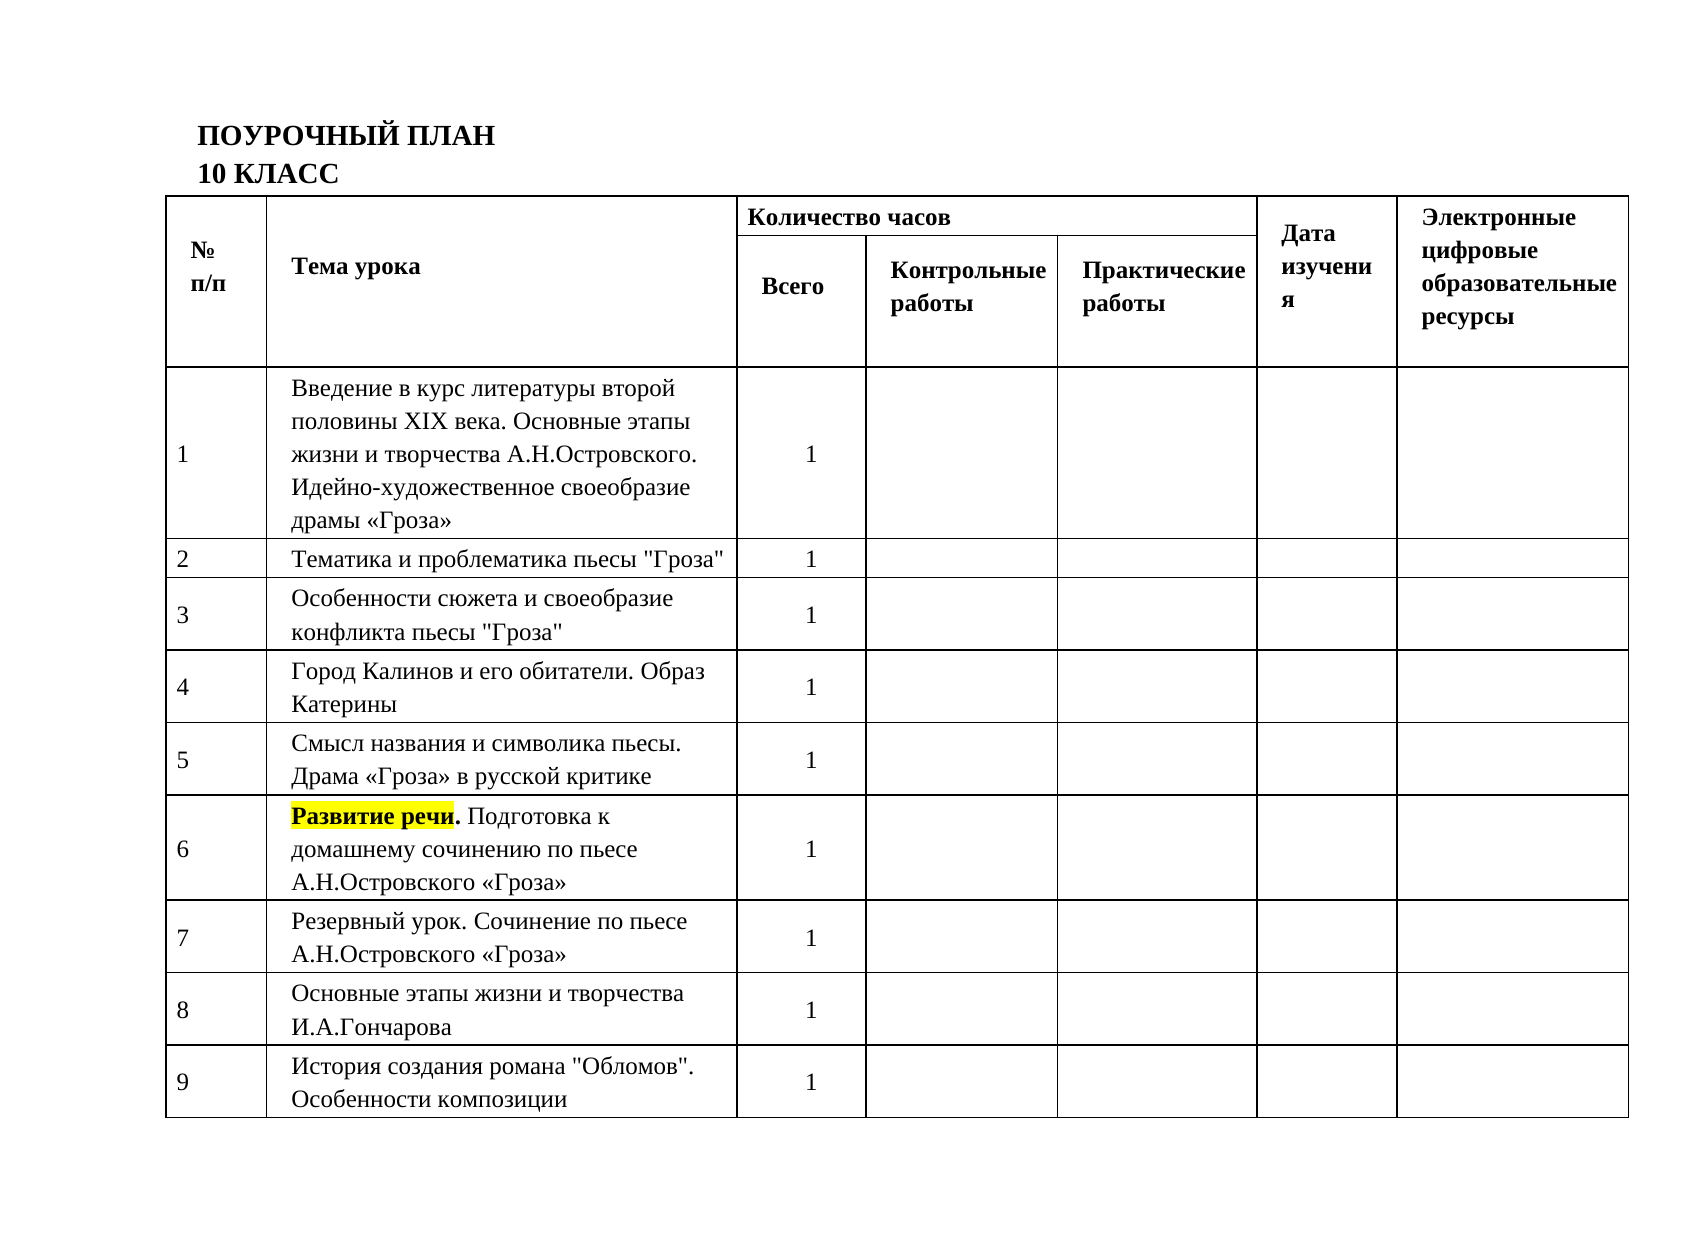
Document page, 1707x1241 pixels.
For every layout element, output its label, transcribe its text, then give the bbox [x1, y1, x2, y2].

table_cell [1398, 578, 1628, 649]
table_header Дата изучения [1258, 197, 1396, 366]
table_header № п/п [167, 197, 266, 366]
table_cell [1398, 368, 1628, 537]
table_cell Основные этапы жизни и творчества И.А.Гончарова [267, 973, 736, 1044]
table_cell 1 [738, 796, 865, 899]
table_cell 1 [738, 539, 865, 577]
table_cell 7 [167, 901, 266, 972]
table_cell Резервный урок. Cочинение по пьесе А.Н.Островского «Гроза» [267, 901, 736, 972]
table_cell [867, 1046, 1057, 1117]
table_header Электронные цифровые образовательные ресурсы [1398, 197, 1628, 366]
table_cell [1398, 796, 1628, 899]
table_cell [1258, 578, 1396, 649]
table_cell [867, 651, 1057, 722]
table_cell [1258, 901, 1396, 972]
table_cell 8 [167, 973, 266, 1044]
table_cell [1058, 368, 1256, 537]
table_cell [867, 539, 1057, 577]
table_cell Практические работы [1058, 236, 1256, 366]
table_cell Особенности сюжета и своеобразие конфликта пьесы "Гроза" [267, 578, 736, 649]
table_cell Всего [738, 236, 865, 366]
table_cell [1258, 796, 1396, 899]
table_cell [1258, 723, 1396, 794]
table_cell Введение в курс литературы второй половины ХIX века. Основные этапы жизни и творчества А.Н.Островского. Идейно-художественное своеобразие драмы «Гроза» [267, 368, 736, 537]
table_cell Город Калинов и его обитатели. Образ Катерины [267, 651, 736, 722]
table_cell Контрольные работы [867, 236, 1057, 366]
table_cell [1258, 1046, 1396, 1117]
table_cell История создания романа "Обломов". Особенности композиции [267, 1046, 736, 1117]
table_cell [1398, 901, 1628, 972]
table_cell [1058, 539, 1256, 577]
table_cell 1 [738, 901, 865, 972]
table_cell [867, 723, 1057, 794]
table_cell 1 [167, 368, 266, 537]
table_cell [1058, 723, 1256, 794]
table_cell Развитие речи. Подготовка к домашнему сочинению по пьесе А.Н.Островского «Гроза» [267, 796, 736, 899]
table_cell [1058, 651, 1256, 722]
table_cell 1 [738, 368, 865, 537]
table_cell 9 [167, 1046, 266, 1117]
table_cell [1058, 796, 1256, 899]
table_cell [867, 901, 1057, 972]
table_cell [867, 368, 1057, 537]
table_cell [1398, 651, 1628, 722]
table_cell [1398, 539, 1628, 577]
table_cell [1258, 539, 1396, 577]
table_header Тема урока [267, 197, 736, 366]
text 10 КЛАСС [190, 157, 1618, 190]
table_cell 1 [738, 973, 865, 1044]
table_cell [1398, 723, 1628, 794]
table_cell Тематика и проблематика пьесы "Гроза" [267, 539, 736, 577]
table_cell 6 [167, 796, 266, 899]
table_cell 2 [167, 539, 266, 577]
table_cell [1058, 901, 1256, 972]
table_cell 4 [167, 651, 266, 722]
table_cell [867, 796, 1057, 899]
table_cell Смысл названия и символика пьесы. Драма «Гроза» в русской критике [267, 723, 736, 794]
table_cell 5 [167, 723, 266, 794]
table_cell [1258, 651, 1396, 722]
table_header Количество часов [738, 197, 1256, 234]
table_cell 1 [738, 578, 865, 649]
table_cell [1398, 973, 1628, 1044]
table_cell [1058, 973, 1256, 1044]
table_cell 3 [167, 578, 266, 649]
table_cell [1058, 1046, 1256, 1117]
table_cell [1398, 1046, 1628, 1117]
table_cell [867, 973, 1057, 1044]
table_cell [1058, 578, 1256, 649]
table_cell 1 [738, 723, 865, 794]
table_cell 1 [738, 651, 865, 722]
table_cell [867, 578, 1057, 649]
text ПОУРОЧНЫЙ ПЛАН [190, 118, 1618, 152]
table_cell [1258, 368, 1396, 537]
table_cell [1258, 973, 1396, 1044]
table_cell 1 [738, 1046, 865, 1117]
